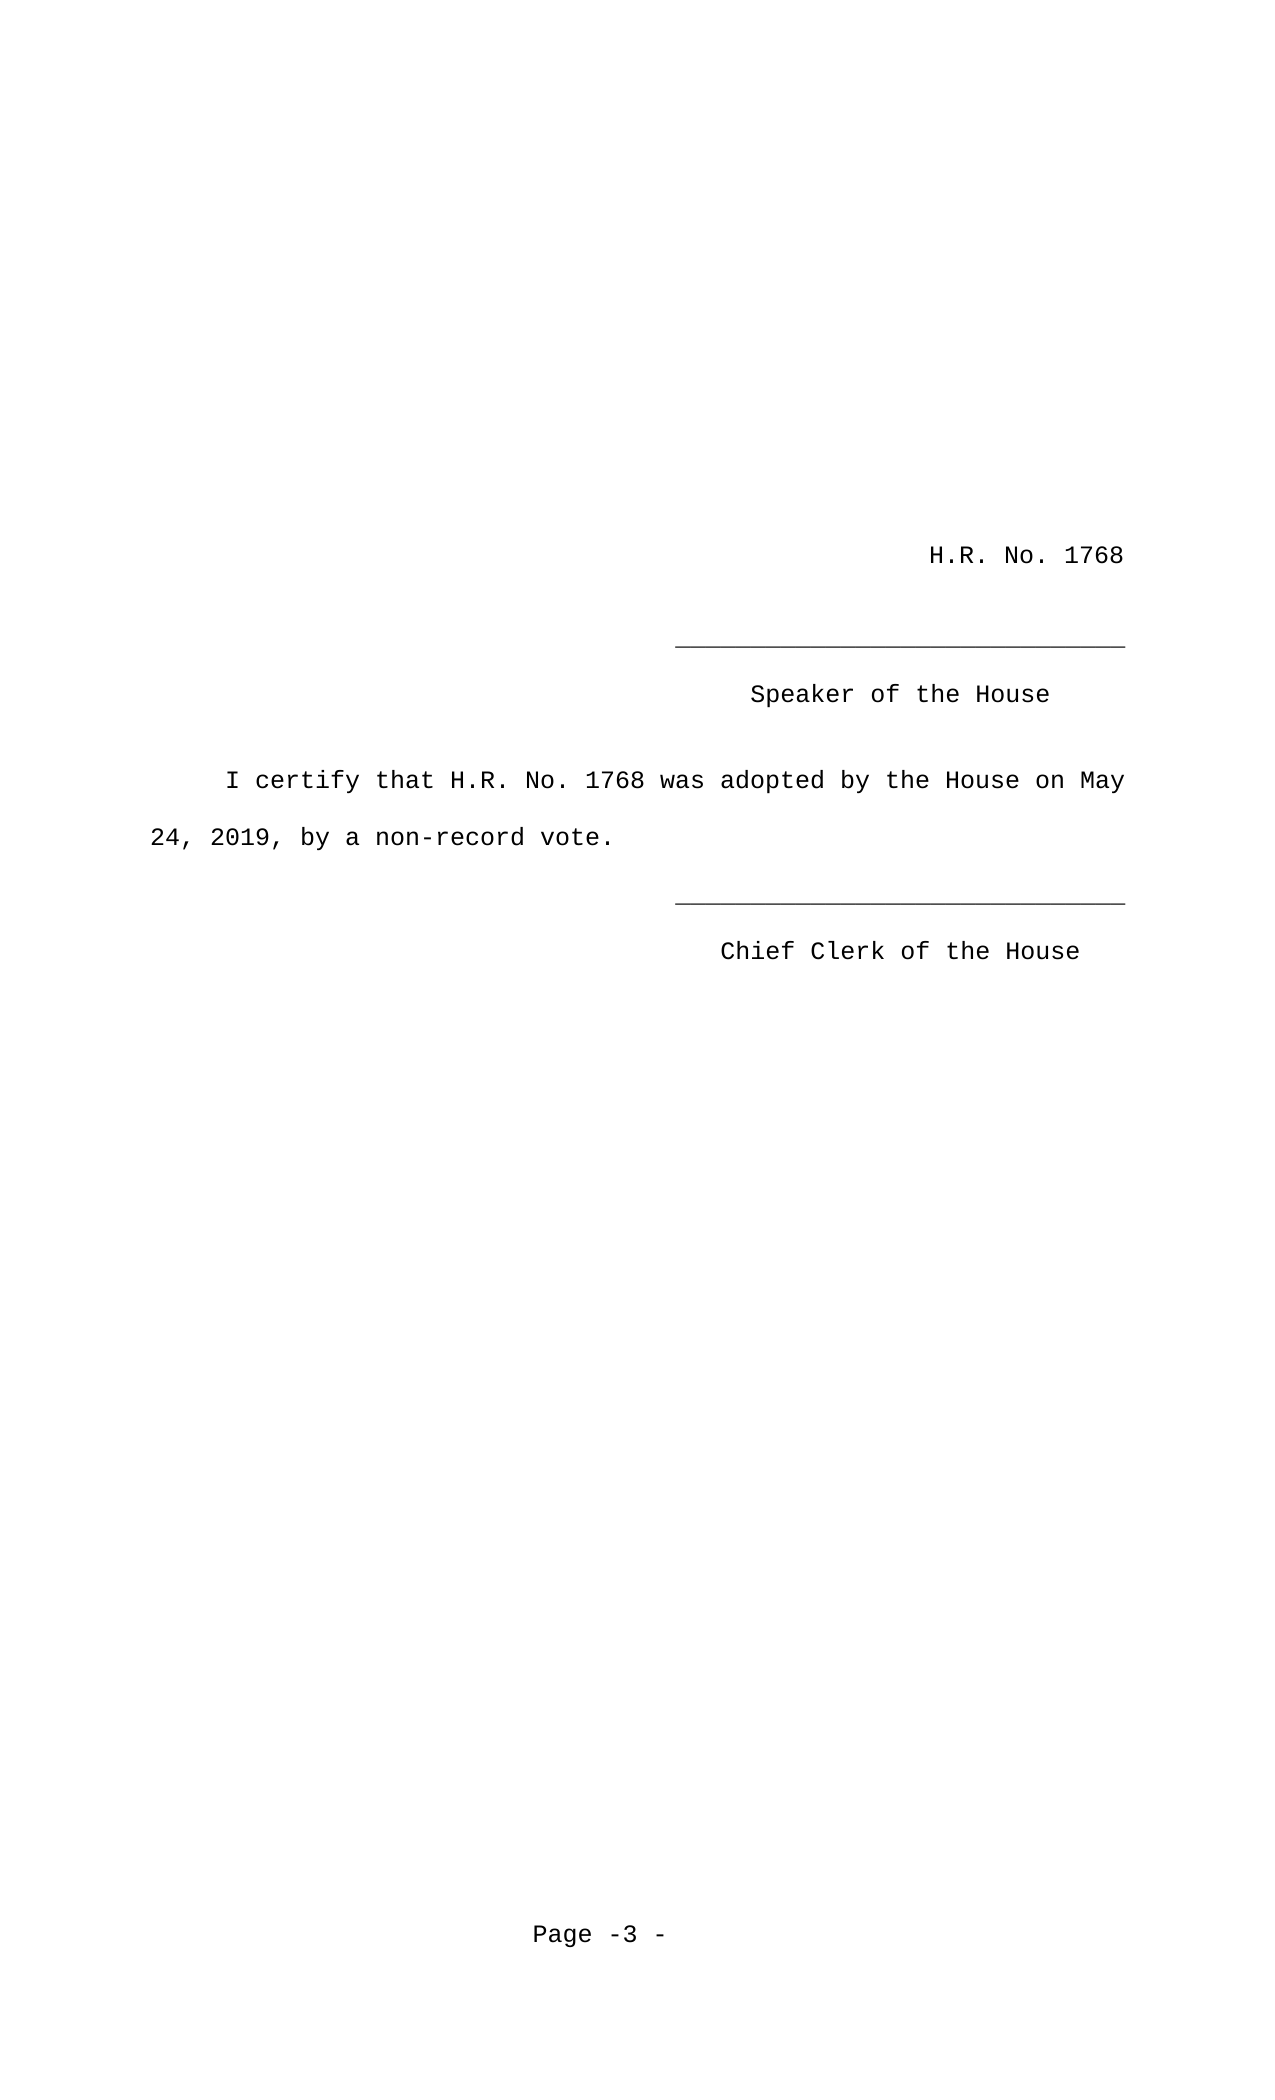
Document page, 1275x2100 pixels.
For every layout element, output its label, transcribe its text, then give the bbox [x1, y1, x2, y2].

text Chief Clerk of the House [150, 938, 1125, 967]
text Speaker of the House [150, 681, 1125, 710]
text ______________________________ [150, 881, 1125, 910]
text I certify that H.R. No. 1768 was adopted by the House on May 24, 2019, by a non-record vote. [150, 767, 1125, 853]
text ______________________________ [150, 624, 1125, 653]
